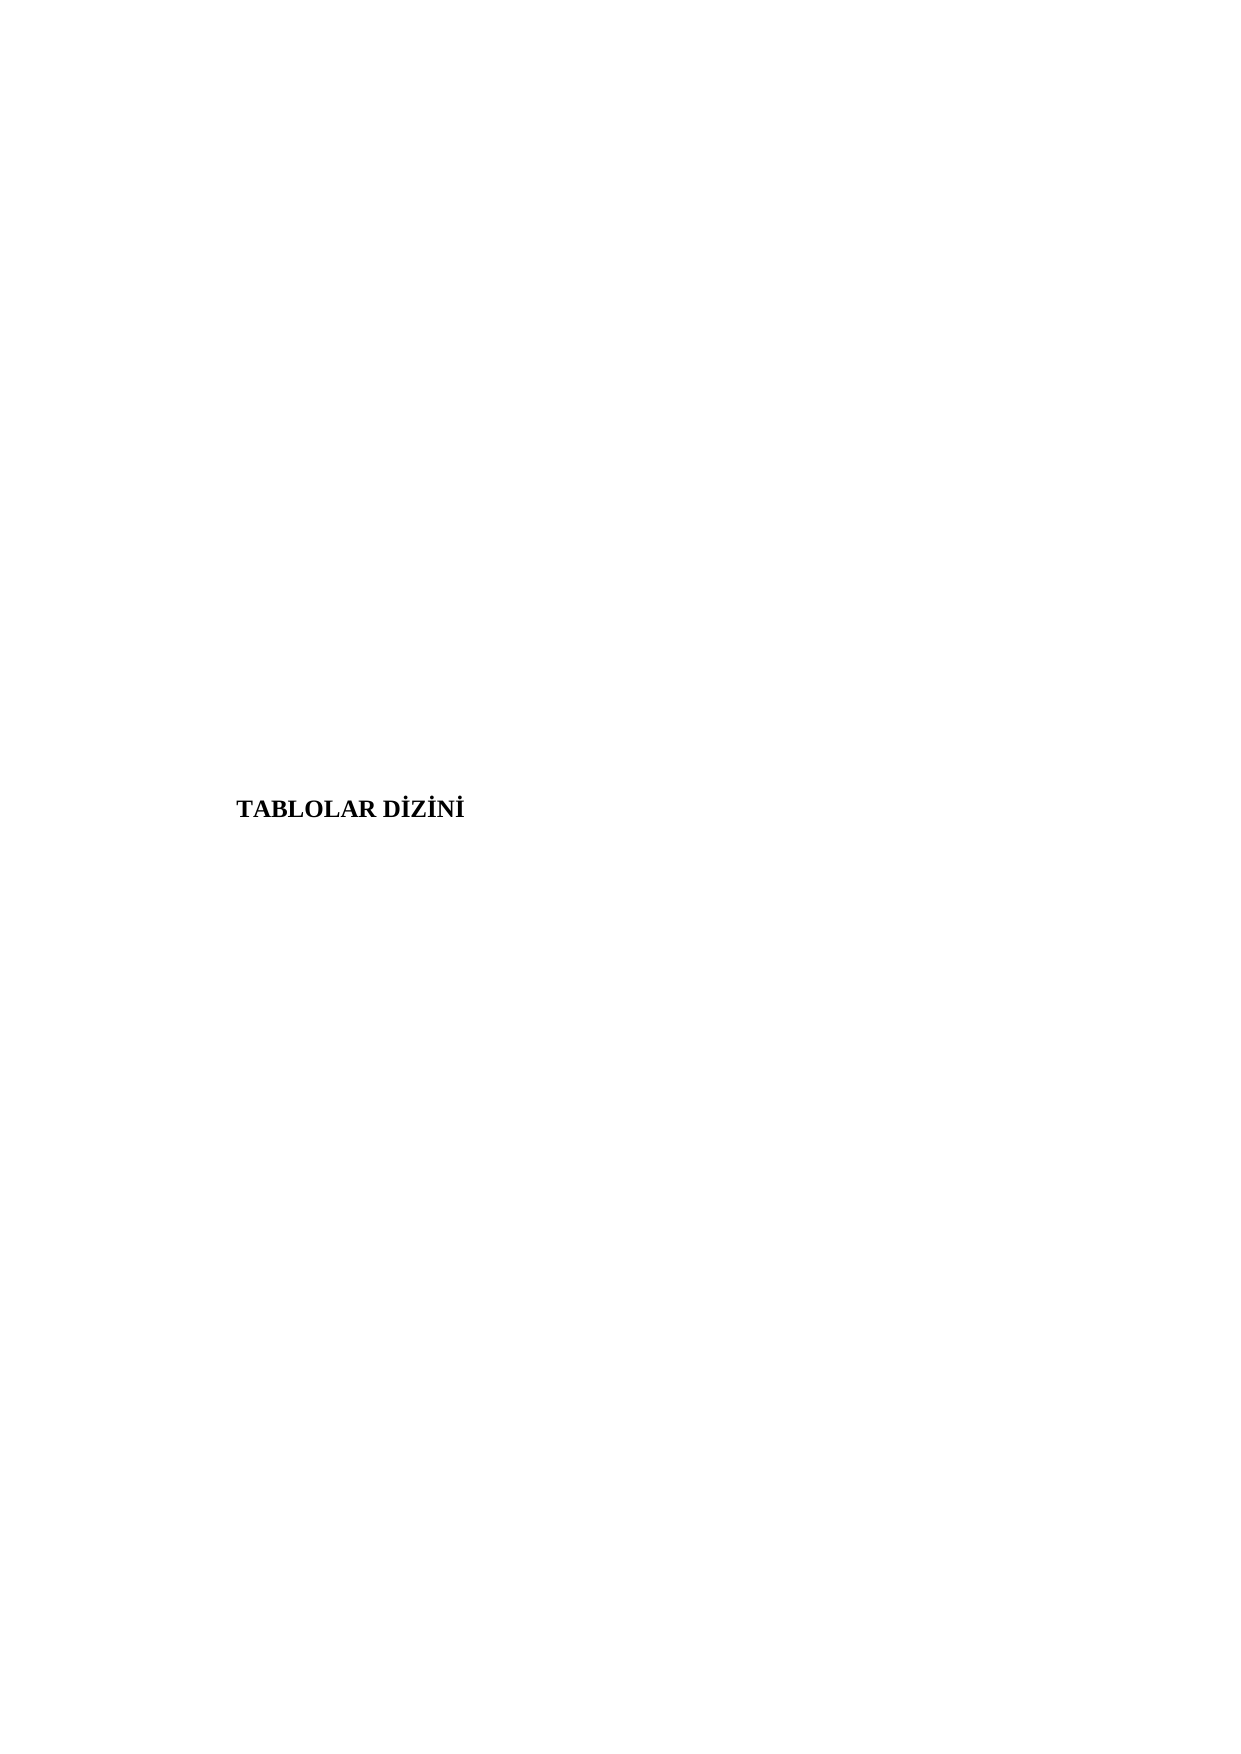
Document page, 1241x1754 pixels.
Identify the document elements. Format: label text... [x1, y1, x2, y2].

text TABLOLAR DİZİNİ [236, 794, 1092, 823]
